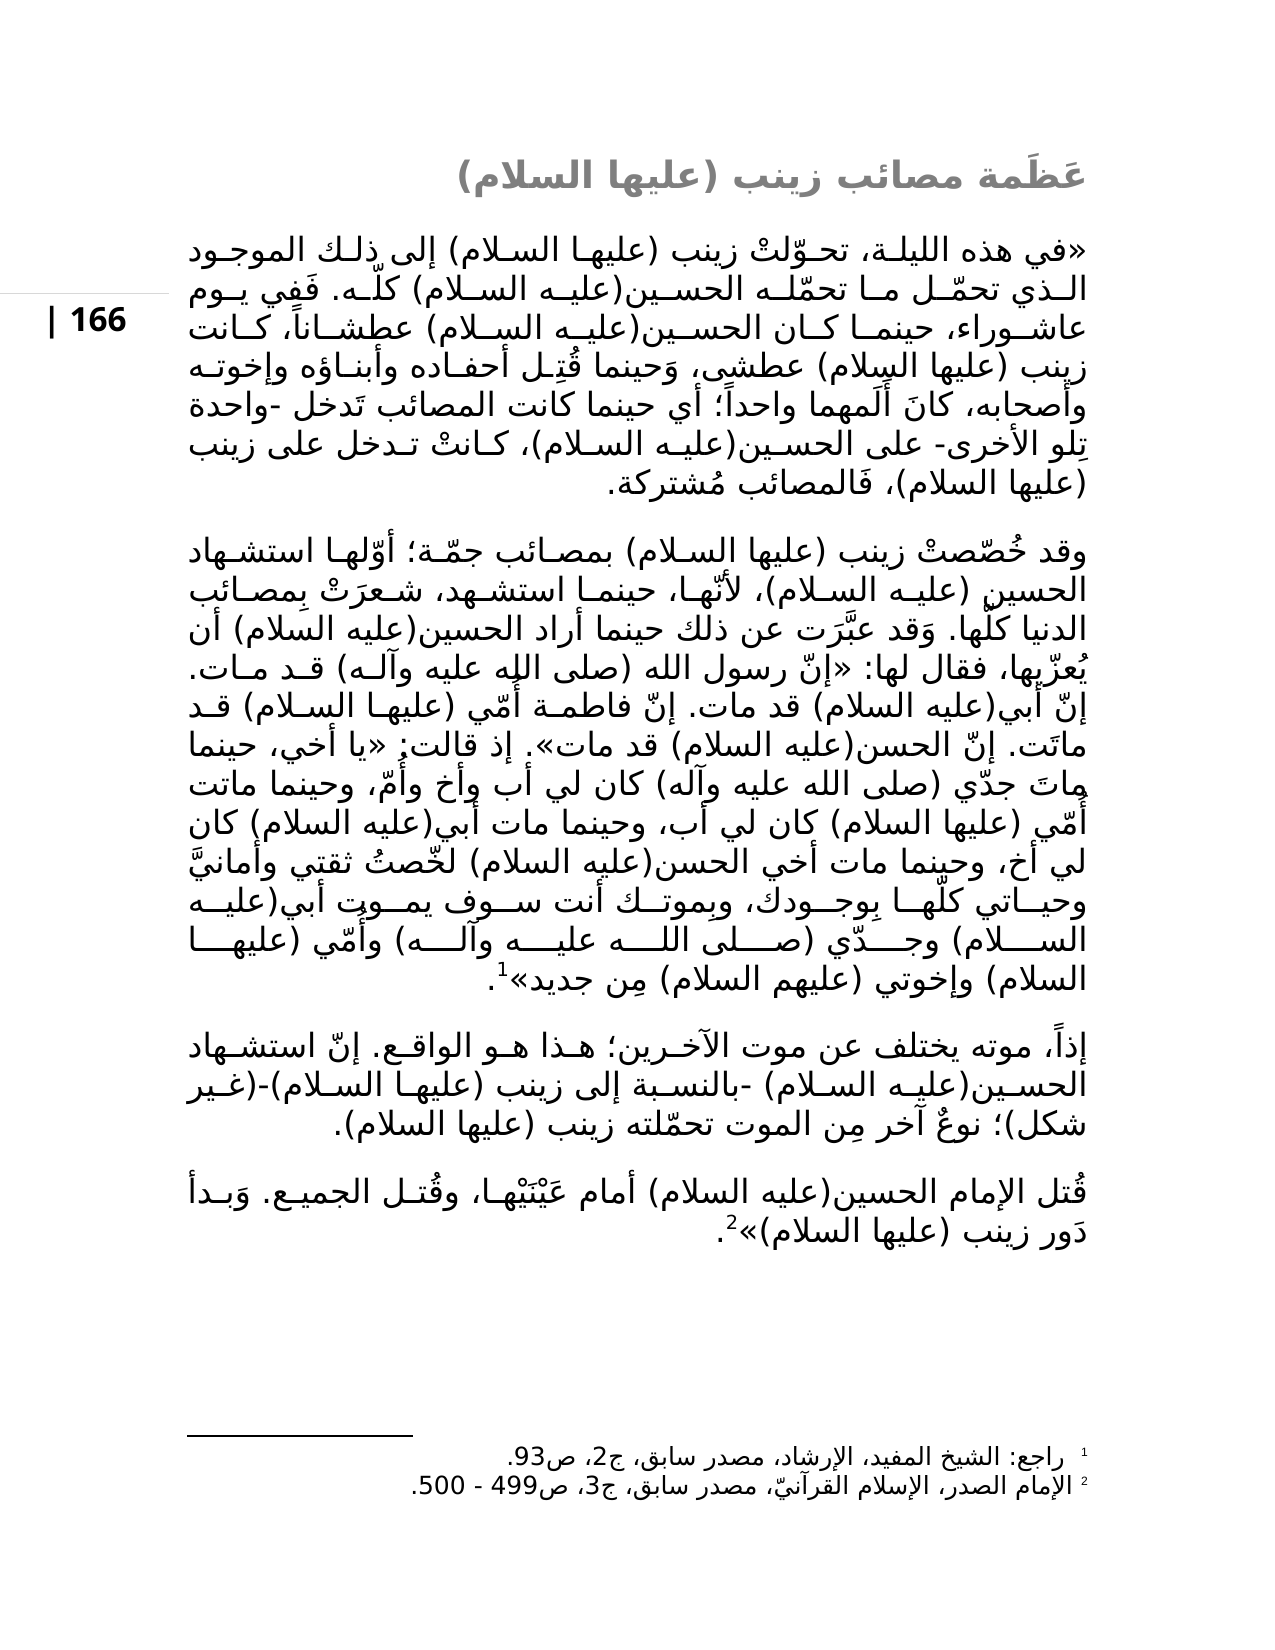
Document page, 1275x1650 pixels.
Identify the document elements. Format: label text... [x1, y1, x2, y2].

text قُتل الإمام الحسين(عليه السلام) أمام عَيْنَيْها، وقُتل الجميع. وَبدأ دَور زينب (عليها السلام)». [187, 1173, 1087, 1250]
text إذاً، موته يختلف عن موت الآخرين؛ هذا هو الواقع. إنّ استشهاد الحسين(عليه السلام) -بالنسبة إلى زينب (عليها السلام)-(غير شكل)؛ نوعٌ آخر مِن الموت تحمّلته زينب (عليها السلام). [187, 1027, 1087, 1143]
subtitle عَظَمة مصائب زينب (عليها السلام) [187, 154, 1087, 198]
text وقد خُصّصتْ زينب (عليها السلام) بمصائب جمّة؛ أوّلها استشهاد الحسين (عليه السلام)، لأنّها، حينما استشهد، شعرَتْ بِمصائب الدنيا كلّها. وَقد عبَّرَت عن ذلك حينما أراد الحسين(عليه السلام) أن يُعزّيها، فقال لها: «إنّ رسول الله (صلى الله عليه وآله) قد مات. إنّ أبي(عليه السلام) قد مات. إنّ فاطمة أُمّي (عليها السلام) قد ماتَت. إنّ الحسن(عليه السلام) قد مات». إذ قالت: «يا أخي، حينما ماتَ جدّي (صلى الله عليه وآله) كان لي أب وأخ وأُمّ، وحينما ماتت أُمّي (عليها السلام) كان لي أب، وحينما مات أبي(عليه السلام) كان لي أخ، وحينما مات أخي الحسن(عليه السلام) لخّصتُ ثقتي وأمانيَّ وحياتي كلّها بِوجودك، وبِموتك أنت سوف يموت أبي(عليه السلام) وجدّي (صلى الله عليه وآله) وأُمّي (عليها السلام) وإخوتي (عليهم السلام) مِن جديد». [187, 532, 1087, 998]
text «في هذه الليلة، تحوّلتْ زينب (عليها السلام) إلى ذلك الموجود الذي تحمّل ما تحمّله الحسين(عليه السلام) كلّه. فَفي يوم عاشوراء، حينما كان الحسين(عليه السلام) عطشاناً، كانت زينب (عليها السلام) عطشى، وَحينما قُتِل أحفاده وأبناؤه وإخوته وأصحابه، كانَ أَلَمهما واحداً؛ أي حينما كانت المصائب تَدخل -واحدة تِلو الأخرى- على الحسين(عليه السلام)، كانتْ تدخل على زينب (عليها السلام)، فَالمصائب مُشتركة. [187, 230, 1087, 502]
